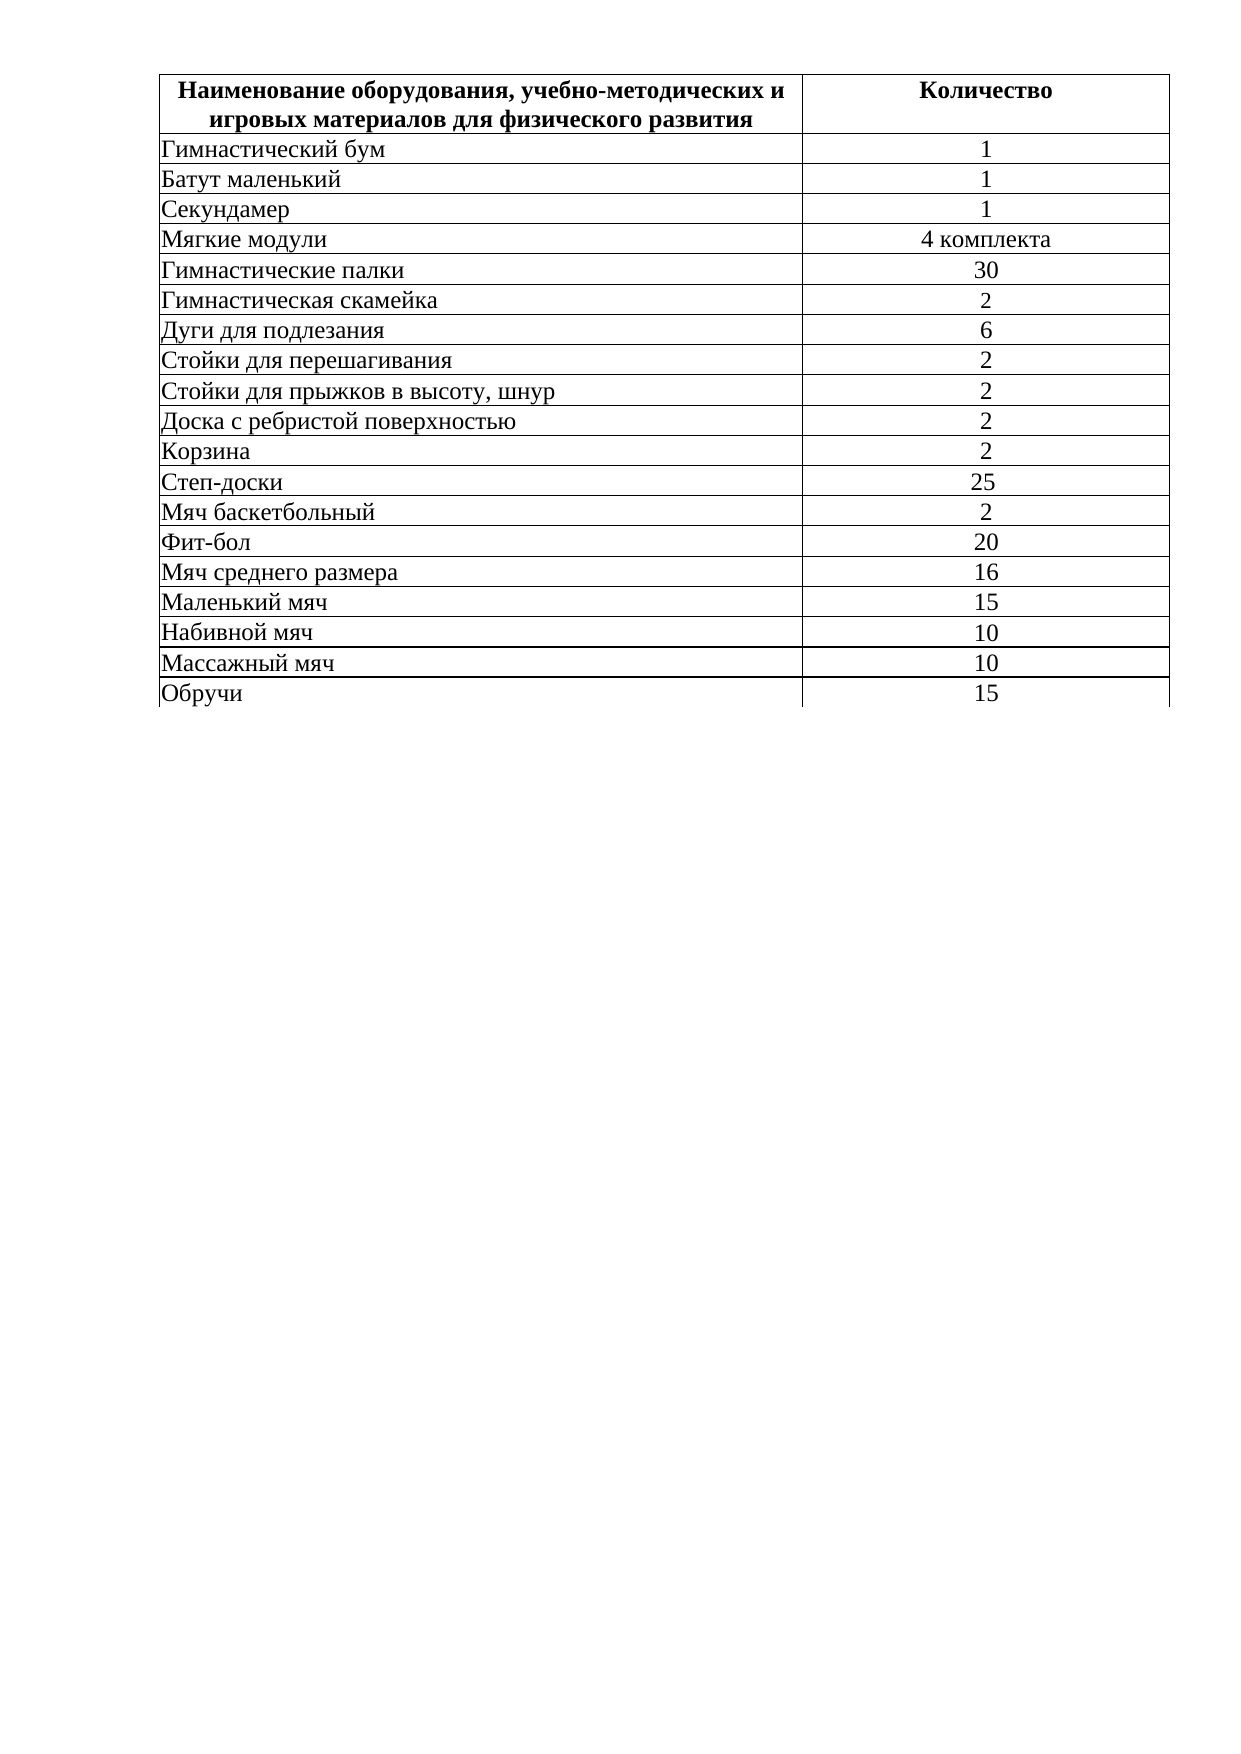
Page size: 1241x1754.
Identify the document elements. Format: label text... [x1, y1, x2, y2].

table_header Наименование оборудования, учебно-методических и игровых материалов для физического развития [160, 75, 802, 133]
table_cell 2 [803, 496, 1169, 525]
table_cell 2 [803, 406, 1169, 435]
table_cell 2 [803, 285, 1169, 314]
table_cell Стойки для прыжков в высоту, шнур [160, 375, 802, 405]
table_cell 2 [803, 375, 1169, 405]
table_cell 6 [803, 315, 1169, 344]
table_cell Дуги для подлезания [160, 315, 802, 344]
table_cell 2 [803, 345, 1169, 374]
table_cell 1 [803, 194, 1169, 223]
table_cell Мяч баскетбольный [160, 496, 802, 525]
table_cell Доска с ребристой поверхностью [160, 406, 802, 435]
table_cell 20 [803, 526, 1169, 556]
table_cell 4 комплекта [803, 224, 1169, 253]
table_header Количество [803, 75, 1169, 133]
table_cell 10 [803, 617, 1169, 646]
table_cell Степ-доски [160, 466, 802, 495]
table_cell 15 [803, 587, 1169, 616]
table_cell 30 [803, 254, 1169, 284]
table_cell 2 [803, 436, 1169, 465]
table_cell Стойки для перешагивания [160, 345, 802, 374]
table_cell Мягкие модули [160, 224, 802, 253]
table_cell Гимнастическая скамейка [160, 285, 802, 314]
table_cell Гимнастический бум [160, 134, 802, 163]
table_cell Маленький мяч [160, 587, 802, 616]
table_cell Батут маленький [160, 164, 802, 193]
table_cell Обручи [160, 678, 802, 707]
table_cell 1 [803, 164, 1169, 193]
table_cell 1 [803, 134, 1169, 163]
table_cell Массажный мяч [160, 648, 802, 676]
table_cell Корзина [160, 436, 802, 465]
table_cell Секундамер [160, 194, 802, 223]
table_cell Фит-бол [160, 526, 802, 556]
table_cell 16 [803, 557, 1169, 586]
table_cell Мяч среднего размера [160, 557, 802, 586]
table_cell Набивной мяч [160, 617, 802, 646]
table_cell 25 [803, 466, 1169, 495]
table_cell Гимнастические палки [160, 254, 802, 284]
table_cell 10 [803, 648, 1169, 676]
table_cell 15 [803, 678, 1169, 707]
